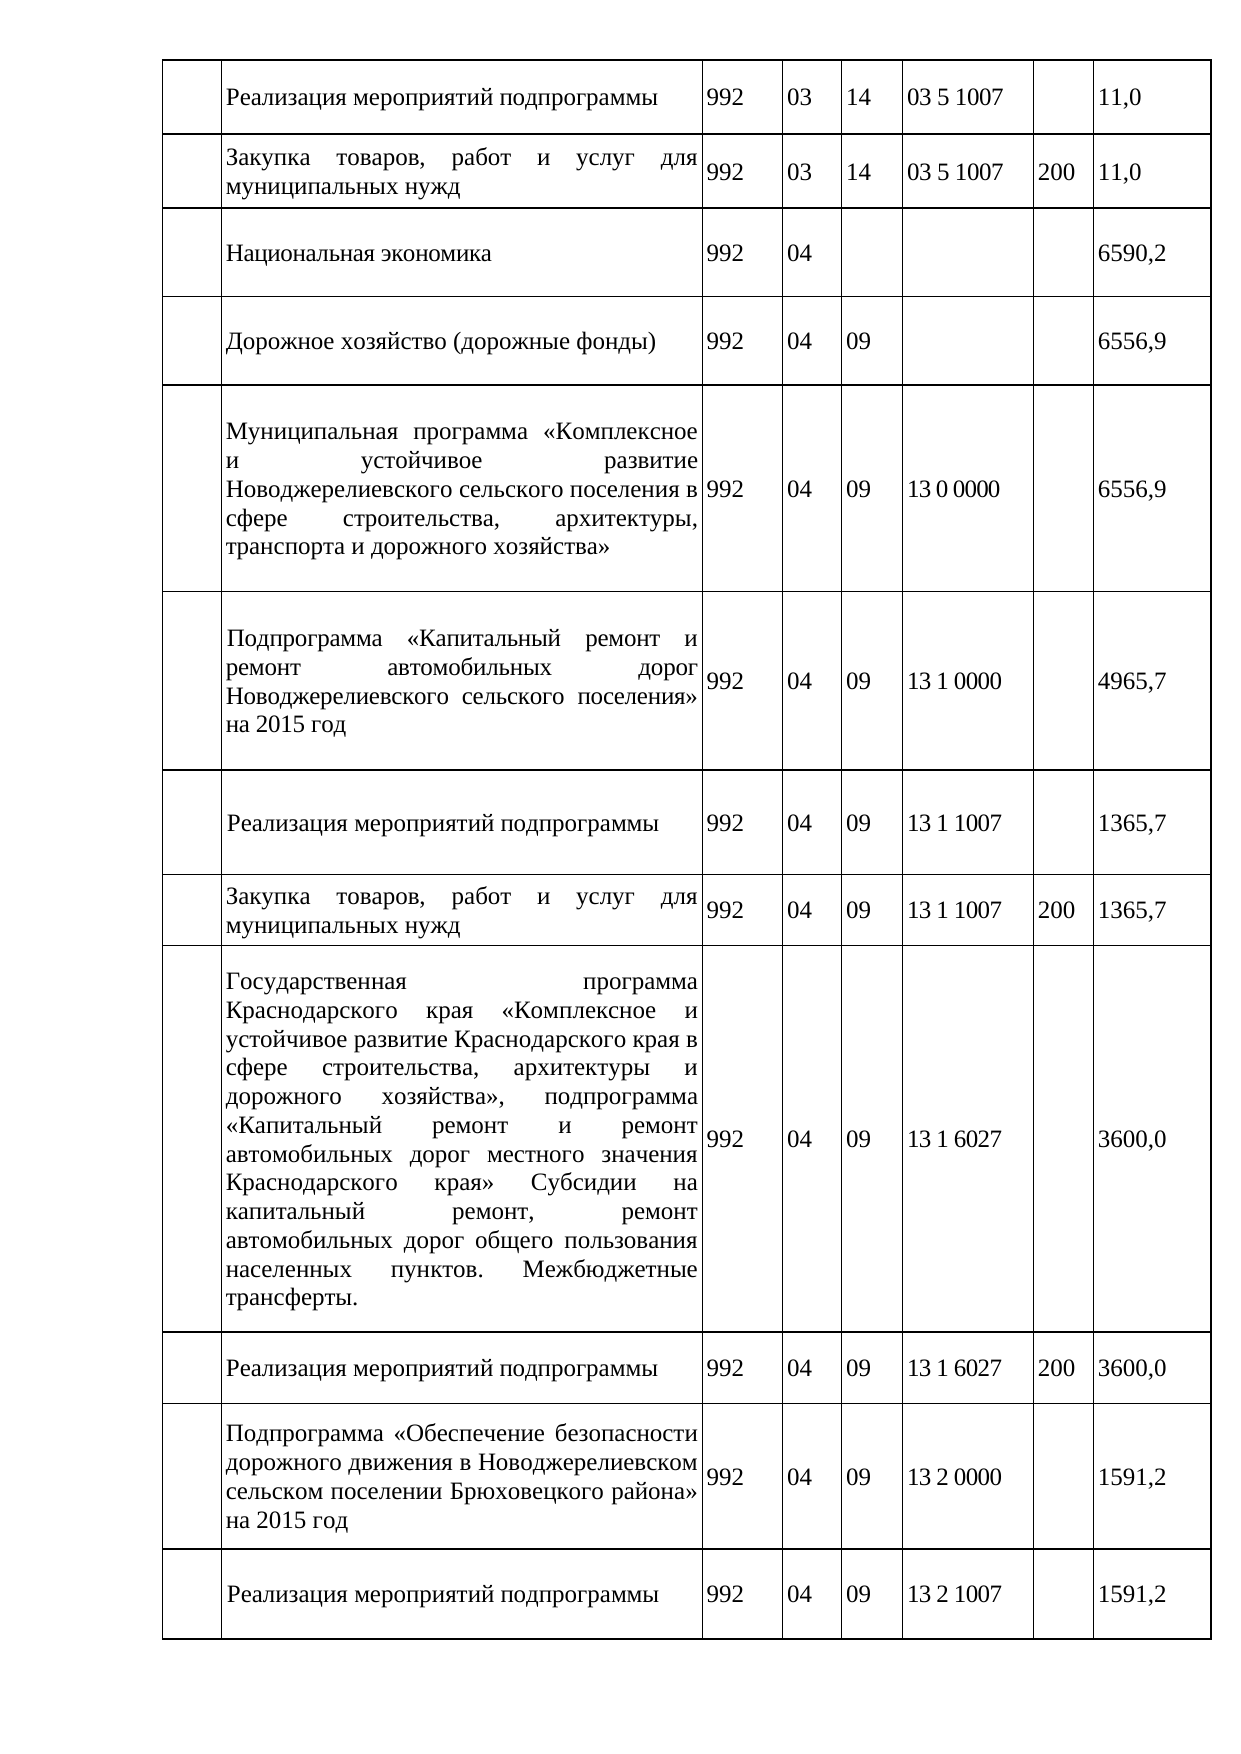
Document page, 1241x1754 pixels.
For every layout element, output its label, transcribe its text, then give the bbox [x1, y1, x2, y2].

table_cell 1591,2 [1094, 1550, 1210, 1638]
table_cell 13 1 1007 [903, 771, 1033, 873]
table_cell 13 0 0000 [903, 386, 1033, 591]
table_cell 3600,0 [1094, 946, 1210, 1331]
table_cell 992 [703, 297, 782, 384]
table_cell 09 [842, 1333, 902, 1402]
table_cell 13 1 6027 [903, 1333, 1033, 1402]
table_cell [163, 946, 221, 1331]
table_cell 992 [703, 1333, 782, 1402]
table_cell 4965,7 [1094, 592, 1210, 769]
table_cell Закупка товаров, работ и услуг для муниципальных нужд [222, 135, 702, 207]
table_cell [1034, 592, 1093, 769]
table_cell [163, 386, 221, 591]
table_cell [163, 875, 221, 945]
table_cell 6556,9 [1094, 297, 1210, 384]
table_cell 14 [842, 61, 902, 133]
table_cell 1591,2 [1094, 1404, 1210, 1548]
table_cell 13 2 1007 [903, 1550, 1033, 1638]
table_cell Закупка товаров, работ и услуг для муниципальных нужд [222, 875, 702, 945]
table_cell 992 [703, 1404, 782, 1548]
table_cell 04 [783, 386, 841, 591]
table_cell 200 [1034, 875, 1093, 945]
table_cell [163, 135, 221, 207]
table_cell 992 [703, 209, 782, 296]
table_cell 6590,2 [1094, 209, 1210, 296]
table_cell [163, 771, 221, 873]
table_cell [1034, 771, 1093, 873]
table_cell 03 [783, 61, 841, 133]
table_cell 992 [703, 946, 782, 1331]
table_cell 992 [703, 135, 782, 207]
table_cell 3600,0 [1094, 1333, 1210, 1402]
table_cell 13 2 0000 [903, 1404, 1033, 1548]
table_cell 09 [842, 946, 902, 1331]
table_cell 992 [703, 875, 782, 945]
table_cell 03 [783, 135, 841, 207]
table_cell 09 [842, 771, 902, 873]
table_cell [1034, 386, 1093, 591]
table_cell 04 [783, 1550, 841, 1638]
table_cell 992 [703, 386, 782, 591]
table_cell 04 [783, 771, 841, 873]
table_cell [163, 1550, 221, 1638]
table_cell 13 1 1007 [903, 875, 1033, 945]
table_cell 09 [842, 386, 902, 591]
table_cell [1034, 1550, 1093, 1638]
table_cell [1034, 61, 1093, 133]
table_cell 04 [783, 946, 841, 1331]
table_cell [163, 297, 221, 384]
table_cell 09 [842, 592, 902, 769]
table_cell Дорожное хозяйство (дорожные фонды) [222, 297, 702, 384]
table_cell 13 1 6027 [903, 946, 1033, 1331]
table_cell 1365,7 [1094, 771, 1210, 873]
table_cell 14 [842, 135, 902, 207]
table_cell [1034, 297, 1093, 384]
table_cell Национальная экономика [222, 209, 702, 296]
table_cell [163, 592, 221, 769]
table_cell 04 [783, 297, 841, 384]
table_cell 09 [842, 1550, 902, 1638]
table_cell Подпрограмма «Обеспечение безопасности дорожного движения в Новоджерелиевском сельском поселении Брюховецкого района» на 2015 год [222, 1404, 702, 1548]
table_cell 09 [842, 875, 902, 945]
table_cell 04 [783, 1333, 841, 1402]
table_cell 03 5 1007 [903, 135, 1033, 207]
table_cell 04 [783, 1404, 841, 1548]
table_cell [842, 209, 902, 296]
table_cell Реализация мероприятий подпрограммы [222, 771, 702, 873]
table_cell 200 [1034, 135, 1093, 207]
table_cell 6556,9 [1094, 386, 1210, 591]
table_cell 992 [703, 771, 782, 873]
table_cell Государственная программа Краснодарского края «Комплексное и устойчивое развитие Краснодарского края в сфере строительства, архитектуры и дорожного хозяйства», подпрограмма «Капитальный ремонт и ремонт автомобильных дорог местного значения Краснодарского края» Субсидии на капитальный ремонт, ремонт автомобильных дорог общего пользования населенных пунктов. Межбюджетные трансферты. [222, 946, 702, 1331]
table_cell 992 [703, 1550, 782, 1638]
table_cell 09 [842, 297, 902, 384]
table_cell [163, 209, 221, 296]
table_cell Реализация мероприятий подпрограммы [222, 61, 702, 133]
table_cell 09 [842, 1404, 902, 1548]
table_cell 992 [703, 592, 782, 769]
table_cell [903, 297, 1033, 384]
table_cell Подпрограмма «Капитальный ремонт и ремонт автомобильных дорог Новоджерелиевского сельского поселения» на 2015 год [222, 592, 702, 769]
table_cell [903, 209, 1033, 296]
table_cell 04 [783, 592, 841, 769]
table_cell [163, 1333, 221, 1402]
table_cell [1034, 209, 1093, 296]
table_cell 04 [783, 209, 841, 296]
table_cell [163, 61, 221, 133]
table_cell [163, 1404, 221, 1548]
table_cell Реализация мероприятий подпрограммы [222, 1550, 702, 1638]
table_cell 1365,7 [1094, 875, 1210, 945]
table_cell Муниципальная программа «Комплексное и устойчивое развитие Новоджерелиевского сельского поселения в сфере строительства, архитектуры, транспорта и дорожного хозяйства» [222, 386, 702, 591]
table_cell 200 [1034, 1333, 1093, 1402]
table_cell [1034, 1404, 1093, 1548]
table_cell 03 5 1007 [903, 61, 1033, 133]
table_cell 11,0 [1094, 135, 1210, 207]
table_cell Реализация мероприятий подпрограммы [222, 1333, 702, 1402]
table_cell [1034, 946, 1093, 1331]
table_cell 11,0 [1094, 61, 1210, 133]
table_cell 992 [703, 61, 782, 133]
table_cell 13 1 0000 [903, 592, 1033, 769]
table_cell 04 [783, 875, 841, 945]
